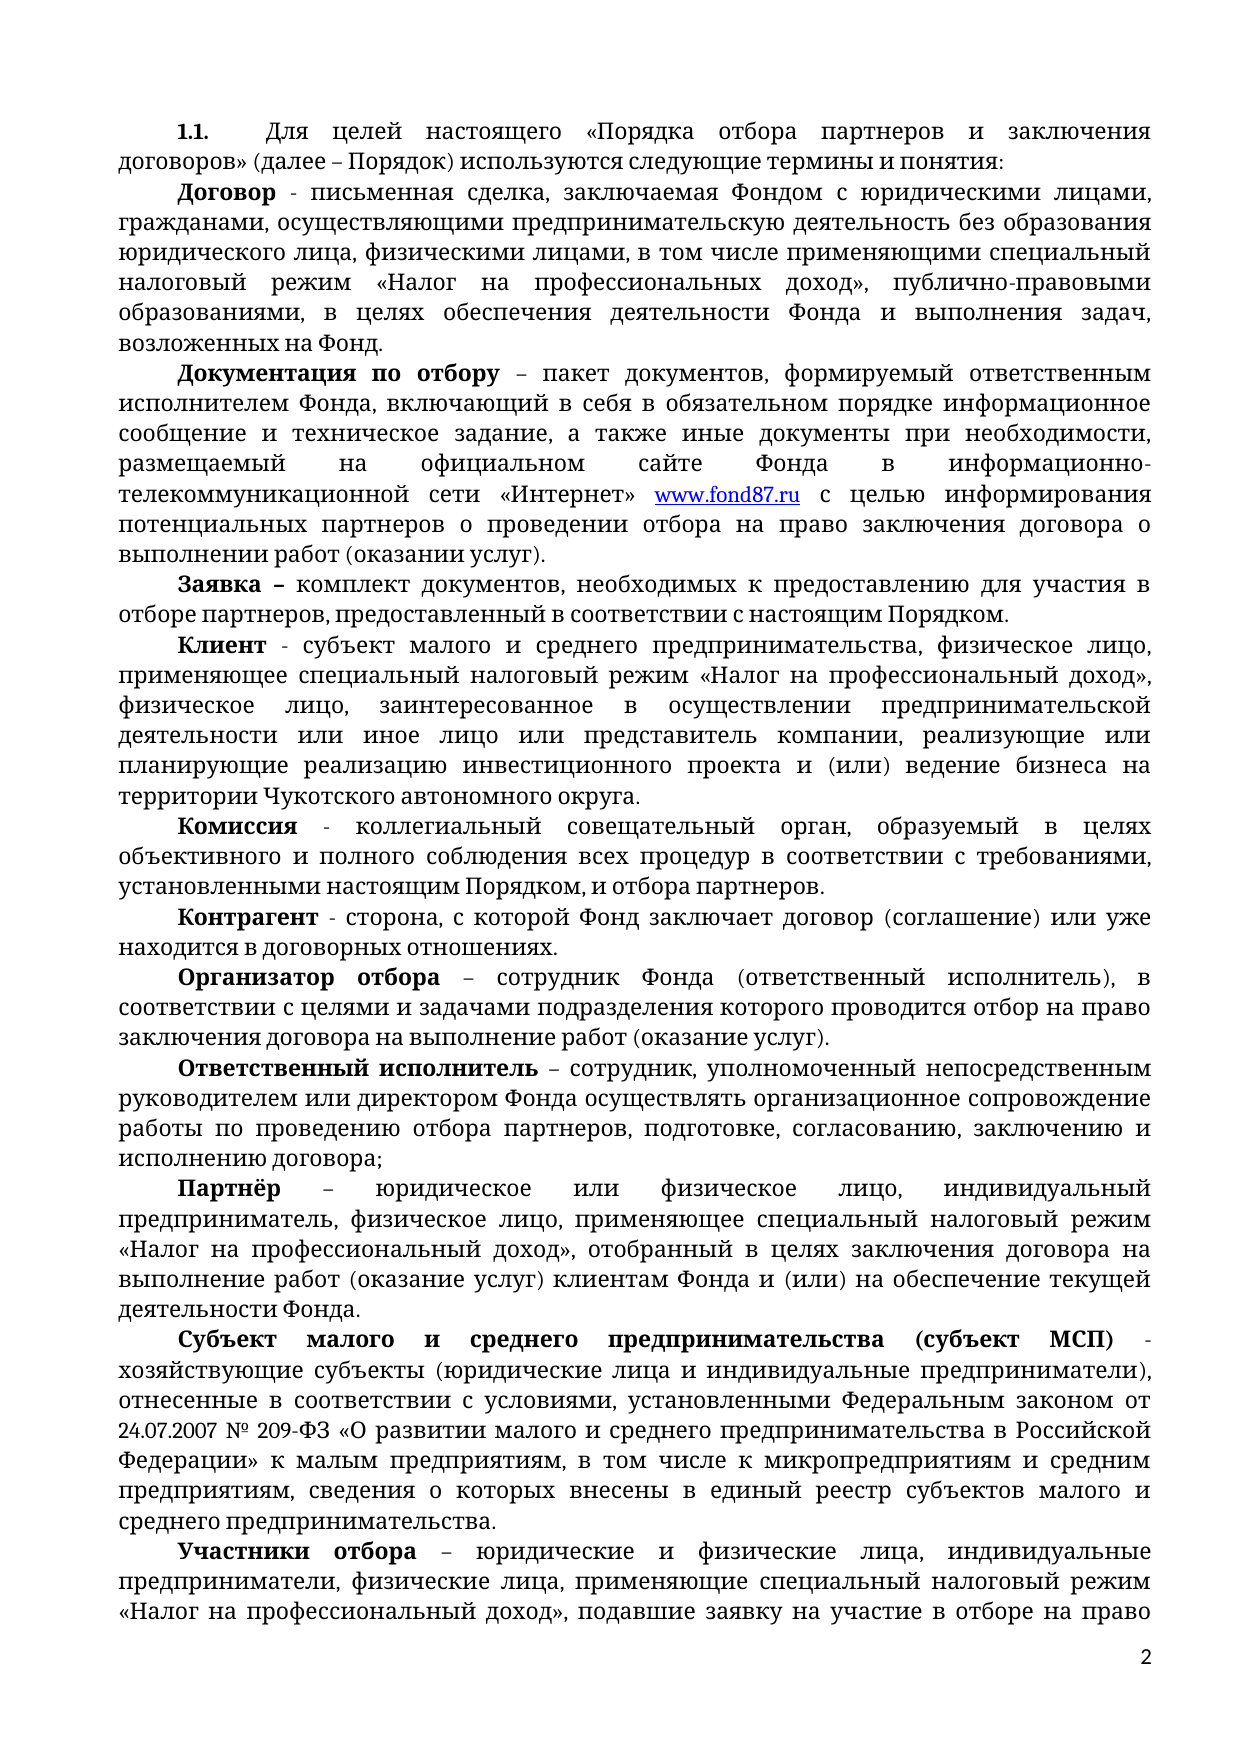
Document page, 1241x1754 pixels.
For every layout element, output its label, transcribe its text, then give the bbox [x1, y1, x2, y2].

text Контрагент - сторона, с которой Фонд заключает договор (соглашение) или уже находится в договорных отношениях. [118, 904, 1152, 961]
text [118, 1539, 1152, 1625]
text Субъект малого и среднего предпринимательства (субъект МСП) - хозяйствующие субъекты (юридические лица и индивидуальные предприниматели), отнесенные в соответствии с условиями, установленными Федеральным законом от 24.07.2007 № 209-ФЗ «О развитии малого и среднего предпринимательства в Российской Федерации» к малым предприятиям, в том числе к микропредприятиям и средним предприятиям, сведения о которых внесены в единый реестр субъектов малого и среднего предпринимательства. [118, 1327, 1152, 1535]
text Ответственный исполнитель – сотрудник, уполномоченный непосредственным руководителем или директором Фонда осуществлять организационное сопровождение работы по проведению отбора партнеров, подготовке, согласованию, заключению и исполнению договора; [118, 1055, 1152, 1172]
text Комиссия - коллегиальный совещательный орган, образуемый в целях объективного и полного соблюдения всех процедур в соответствии с требованиями, установленными настоящим Порядком, и отбора партнеров. [118, 814, 1152, 900]
text 1.1. Для целей настоящего «Порядка отбора партнеров и заключения договоров» (далее – Порядок) используются следующие термины и понятия: [118, 119, 1152, 175]
text Клиент - субъект малого и среднего предпринимательства, физическое лицо, применяющее специальный налоговый режим «Налог на профессиональный доход», физическое лицо, заинтересованное в осуществлении предпринимательской деятельности или иное лицо или представитель компании, реализующие или планирующие реализацию инвестиционного проекта и (или) ведение бизнеса на территории Чукотского автономного округа. [118, 632, 1152, 810]
text Организатор отбора – сотрудник Фонда (ответственный исполнитель), в соответствии с целями и задачами подразделения которого проводится отбор на право заключения договора на выполнение работ (оказание услуг). [118, 965, 1152, 1051]
text Договор - письменная сделка, заключаемая Фондом с юридическими лицами, гражданами, осуществляющими предпринимательскую деятельность без образования юридического лица, физическими лицами, в том числе применяющими специальный налоговый режим «Налог на профессиональных доход», публично-правовыми образованиями, в целях обеспечения деятельности Фонда и выполнения задач, возложенных на Фонд. [118, 179, 1152, 357]
text Партнёр – юридическое или физическое лицо, индивидуальный предприниматель, физическое лицо, применяющее специальный налоговый режим «Налог на профессиональный доход», отобранный в целях заключения договора на выполнение работ (оказание услуг) клиентам Фонда и (или) на обеспечение текущей деятельности Фонда. [118, 1176, 1152, 1323]
text Заявка – комплект документов, необходимых к предоставлению для участия в отборе партнеров, предоставленный в соответствии с настоящим Порядком. [118, 572, 1152, 628]
text Документация по отбору – пакет документов, формируемый ответственным исполнителем Фонда, включающий в себя в обязательном порядке информационное сообщение и техническое задание, а также иные документы при необходимости, размещаемый на официальном сайте Фонда в информационно-телекоммуникационной сети «Интернет» www.fond87.ru с целью информирования потенциальных партнеров о проведении отбора на право заключения договора о выполнении работ (оказании услуг). [118, 361, 1152, 568]
